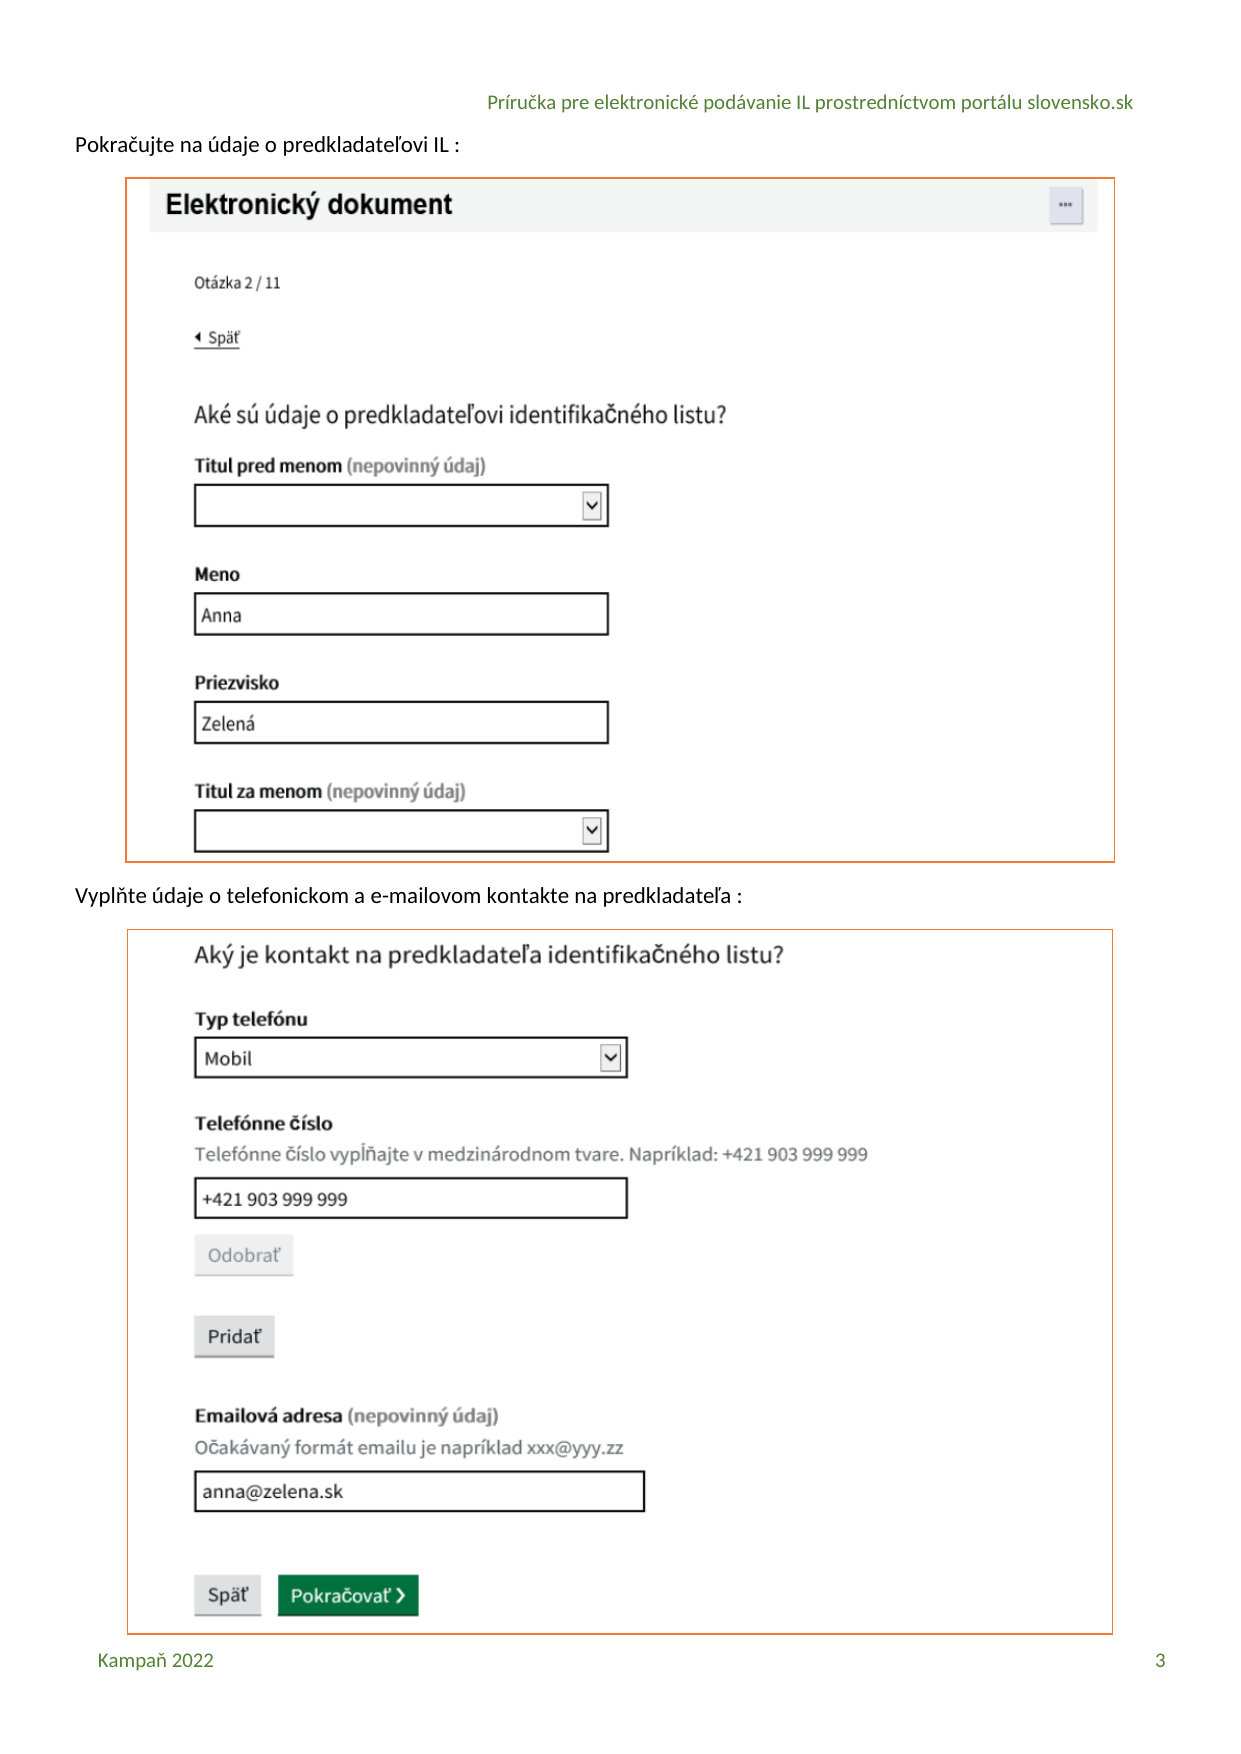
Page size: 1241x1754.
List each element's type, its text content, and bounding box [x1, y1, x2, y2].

text Pokračujte na údaje o predkladateľovi IL : [75, 130, 1165, 158]
picture [127, 179, 1114, 861]
picture [128, 930, 1112, 1633]
text Vyplňte údaje o telefonickom a e-mailovom kontakte na predkladateľa : [75, 882, 1165, 909]
